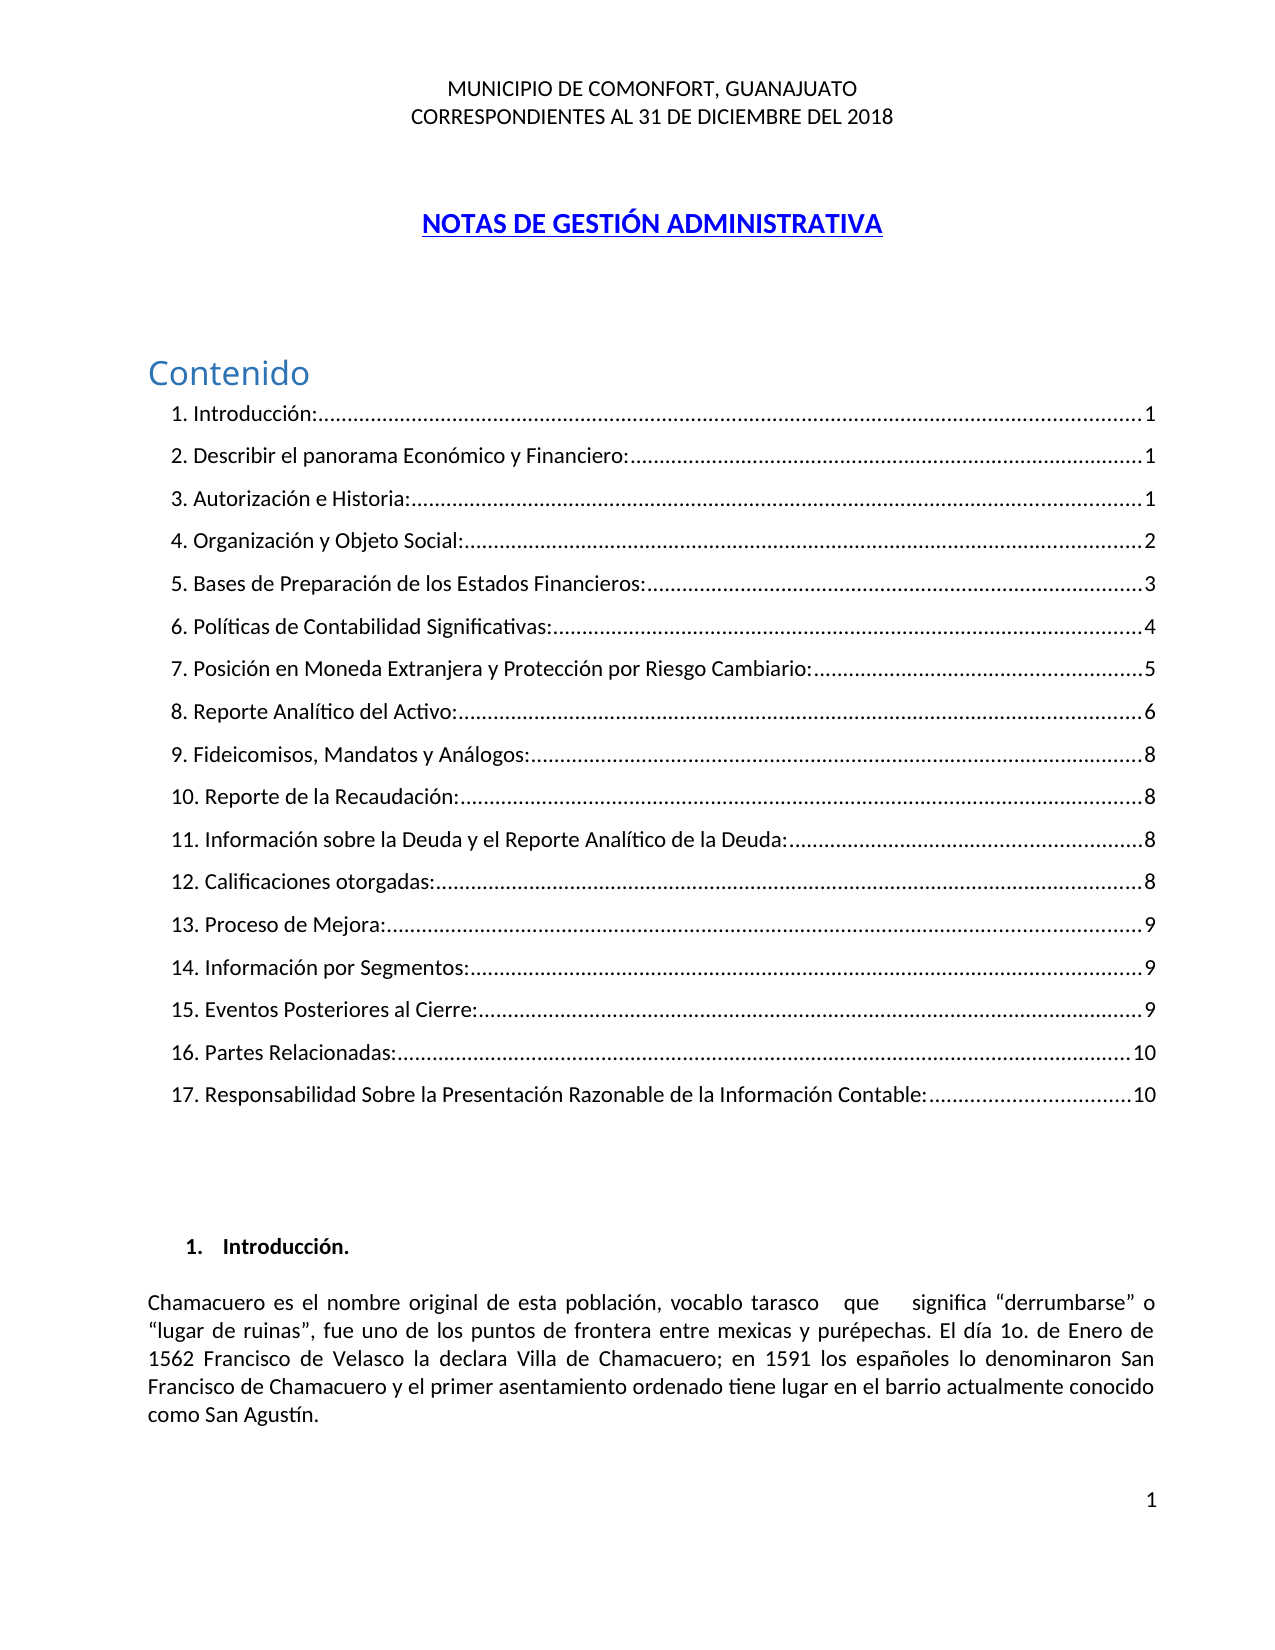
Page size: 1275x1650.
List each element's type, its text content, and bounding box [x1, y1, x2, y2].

list Introducción. [185, 1232, 1157, 1260]
text NOTAS DE GESTIÓN ADMINISTRATIVA [148, 205, 1157, 241]
text Chamacuero es el nombre original de esta población, vocablo tarasco que significa “derrumbarse” o “lugar de ruinas”, fue uno de los puntos de frontera entre mexicas y purépechas. El día 1o. de Enero de 1562 Francisco de Velasco la declara Villa de Chamacuero; en 1591 los españoles lo denominaron San Francisco de Chamacuero y el primer asentamiento ordenado tiene lugar en el barrio actualmente conocido como San Agustín. [148, 1288, 1157, 1428]
